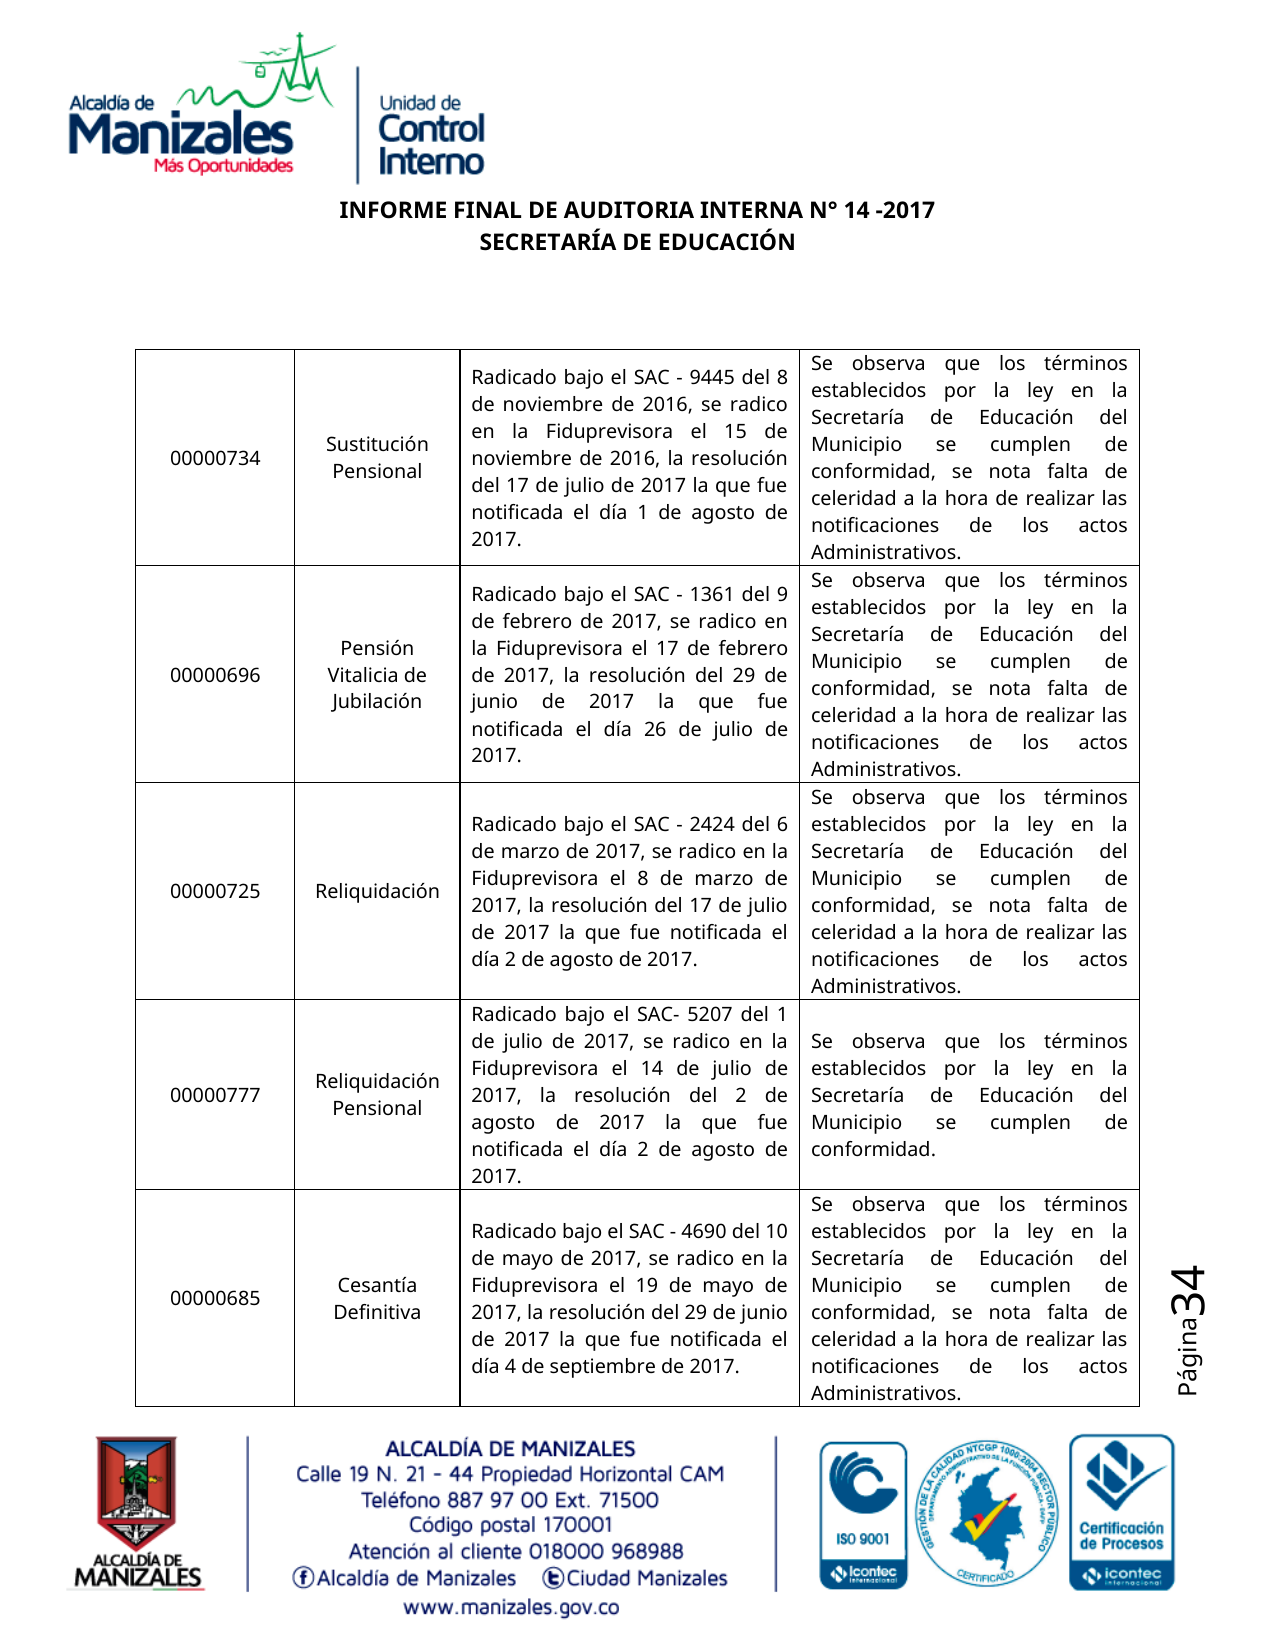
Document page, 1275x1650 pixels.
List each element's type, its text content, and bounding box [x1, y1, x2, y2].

table_cell Radicado bajo el SAC - 1361 del 9 de febrero de 2017, se radico en la Fiduprevisora el 17 de febrero de 2017, la resolución del 29 de junio de 2017 la que fue notificada el día 26 de julio de 2017. [461, 566, 799, 782]
table_cell Se observa que los términos establecidos por la ley en la Secretaría de Educación del Municipio se cumplen de conformidad. [800, 1000, 1139, 1189]
table_cell Pensión Vitalicia de Jubilación [295, 566, 459, 782]
table_cell 00000777 [136, 1000, 294, 1189]
picture [0, 0, 1257, 1650]
table_cell Radicado bajo el SAC - 4690 del 10 de mayo de 2017, se radico en la Fiduprevisora el 19 de mayo de 2017, la resolución del 29 de junio de 2017 la que fue notificada el día 4 de septiembre de 2017. [461, 1190, 799, 1406]
table_cell Radicado bajo el SAC - 2424 del 6 de marzo de 2017, se radico en la Fiduprevisora el 8 de marzo de 2017, la resolución del 17 de julio de 2017 la que fue notificada el día 2 de agosto de 2017. [461, 783, 799, 999]
table_cell Reliquidación [295, 783, 459, 999]
table_header Se observa que los términos establecidos por la ley en la Secretaría de Educación del Municipio se cumplen de conformidad, se nota falta de celeridad a la hora de realizar las notificaciones de los actos Administrativos. [800, 350, 1139, 565]
table_header 00000734 [136, 350, 294, 565]
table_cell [800, 1190, 1139, 1406]
table_cell 00000696 [136, 566, 294, 782]
table_cell Radicado bajo el SAC- 5207 del 1 de julio de 2017, se radico en la Fiduprevisora el 14 de julio de 2017, la resolución del 2 de agosto de 2017 la que fue notificada el día 2 de agosto de 2017. [461, 1000, 799, 1189]
table_cell Reliquidación Pensional [295, 1000, 459, 1189]
table_header Sustitución Pensional [295, 350, 459, 565]
table_header Radicado bajo el SAC - 9445 del 8 de noviembre de 2016, se radico en la Fiduprevisora el 15 de noviembre de 2016, la resolución del 17 de julio de 2017 la que fue notificada el día 1 de agosto de 2017. [461, 350, 799, 565]
table_cell 00000725 [136, 783, 294, 999]
table_cell 00000685 [136, 1190, 294, 1406]
table_cell Cesantía Definitiva [295, 1190, 459, 1406]
